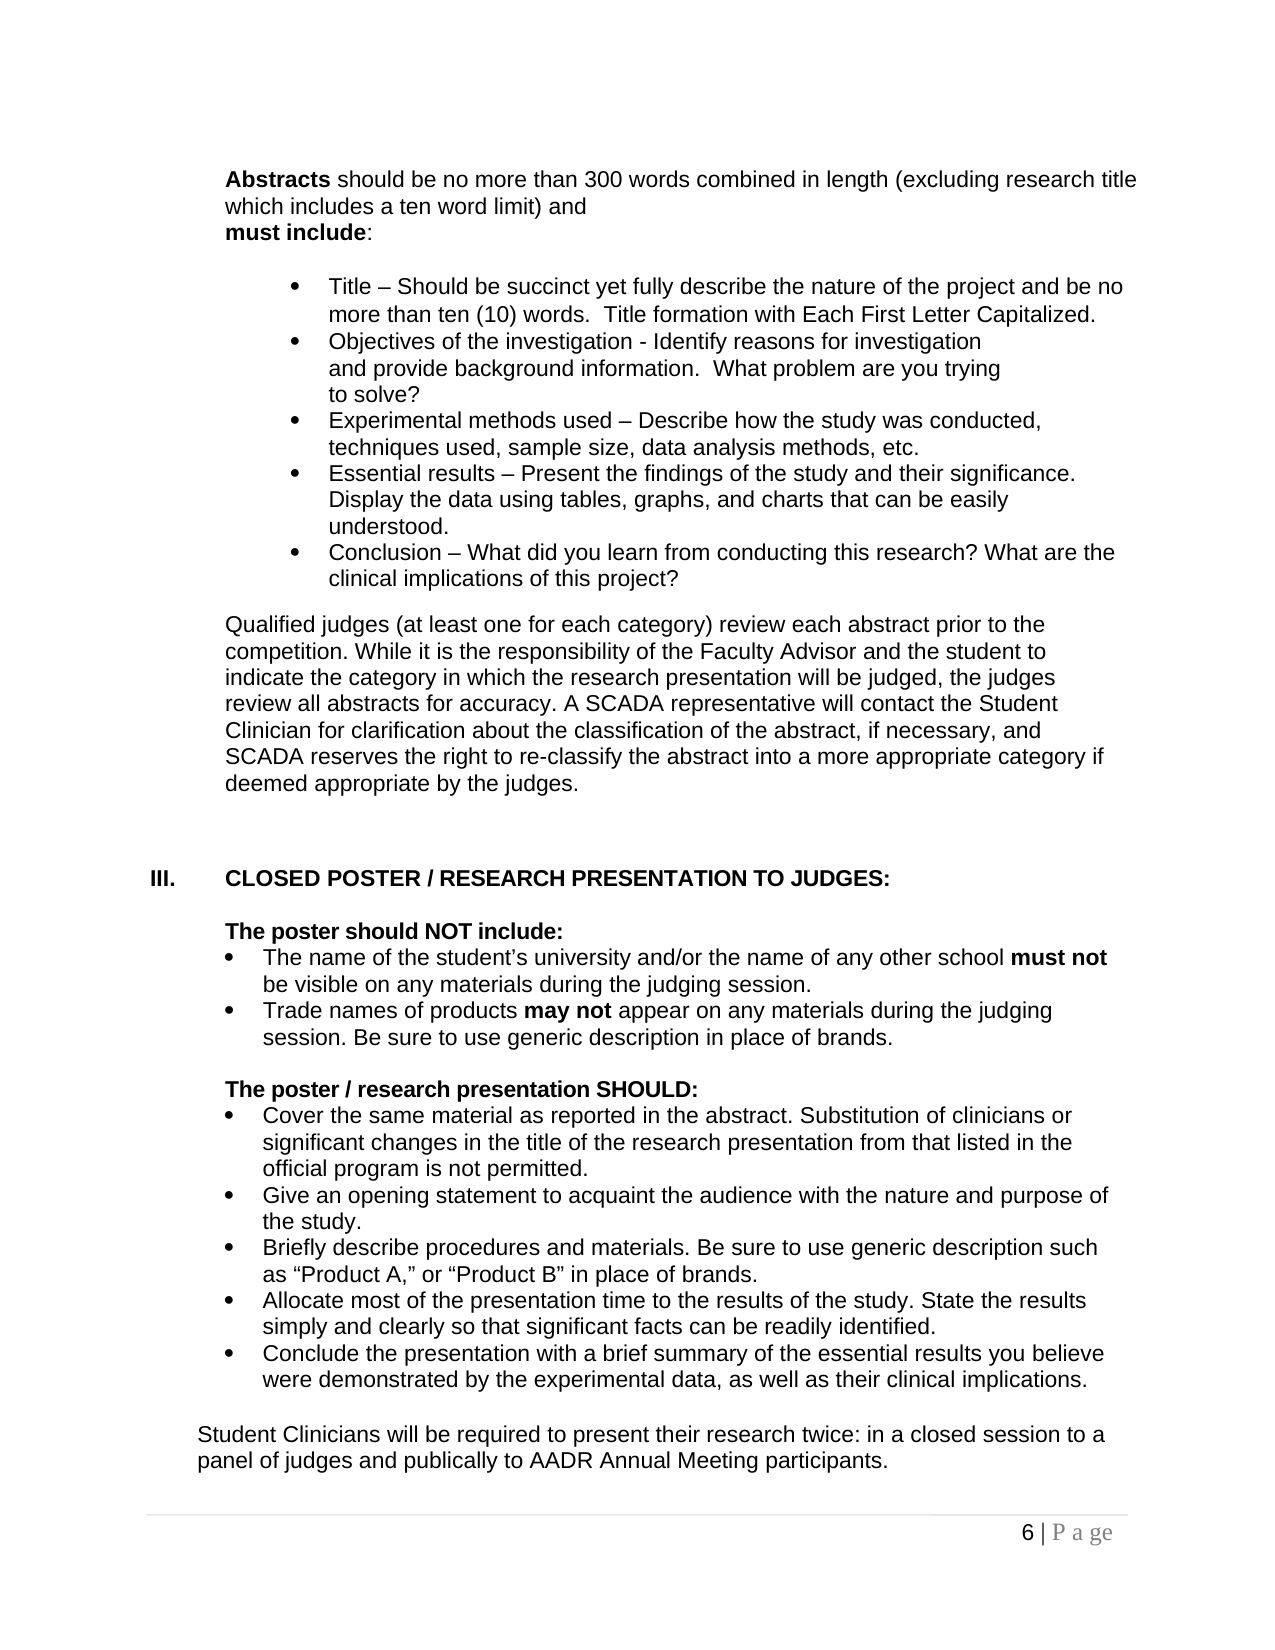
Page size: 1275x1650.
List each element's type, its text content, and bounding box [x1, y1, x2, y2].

text Qualified judges (at least one for each category) review each abstract prior to the competition. While it is the responsibility of the Faculty Advisor and the student to indicate the category in which the research presentation will be judged, the judges review all abstracts for accuracy. A SCADA representative will contact the Student Clinician for clarification about the classification of the abstract, if necessary, and SCADA reserves the right to re-classify the abstract into a more appropriate category if deemed appropriate by the judges. [225, 611, 1106, 796]
subtitle The poster should NOT include: [225, 918, 1139, 944]
subtitle CLOSED POSTER / RESEARCH PRESENTATION TO JUDGES: [150, 865, 1139, 892]
text Abstracts should be no more than 300 words combined in length (excluding research title which includes a ten word limit) and [225, 167, 1139, 219]
list Conclude the presentation with a brief summary of the essential results you believe were demonstrated by the experimental data, as well as their clinical implications. [225, 1340, 1104, 1392]
list Cover the same material as reported in the abstract. Substitution of clinicians or significant changes in the title of the research presentation from that listed in the official program is not permitted. [225, 1102, 1073, 1182]
list Title – Should be succinct yet fully describe the nature of the project and be no more than ten (10) words. Title formation with Each First Letter Capitalized. [291, 272, 1139, 328]
list Essential results – Present the findings of the study and their significance. Display the data using tables, graphs, and charts that can be easily understood. [291, 460, 1112, 539]
list The name of the student’s university and/or the name of any other school must not be visible on any materials during the judging session. [225, 944, 1109, 997]
list Allocate most of the presentation time to the results of the study. State the results simply and clearly so that significant facts can be readily identified. [225, 1287, 1093, 1340]
list Give an opening statement to acquaint the audience with the nature and purpose of the study. [225, 1182, 1109, 1234]
list Conclusion – What did you learn from conducting this research? What are the clinical implications of this project? [291, 539, 1122, 592]
list Briefly describe procedures and materials. Be sure to use generic description such as “Product A,” or “Product B” in place of brands. [225, 1234, 1098, 1287]
list Experimental methods used – Describe how the study was conducted, techniques used, sample size, data analysis methods, etc. [291, 407, 1106, 460]
list Trade names of products may not appear on any materials during the judging session. Be sure to use generic description in place of brands. [225, 997, 1052, 1050]
text Student Clinicians will be required to present their research twice: in a closed session to a panel of judges and publically to AADR Annual Meeting participants. [197, 1421, 1107, 1474]
subtitle The poster / research presentation SHOULD: [225, 1076, 1139, 1102]
list Objectives of the investigation - Identify reasons for investigation and provide background information. What problem are you trying to solve? [291, 328, 1001, 407]
subtitle must include: [225, 219, 1139, 246]
